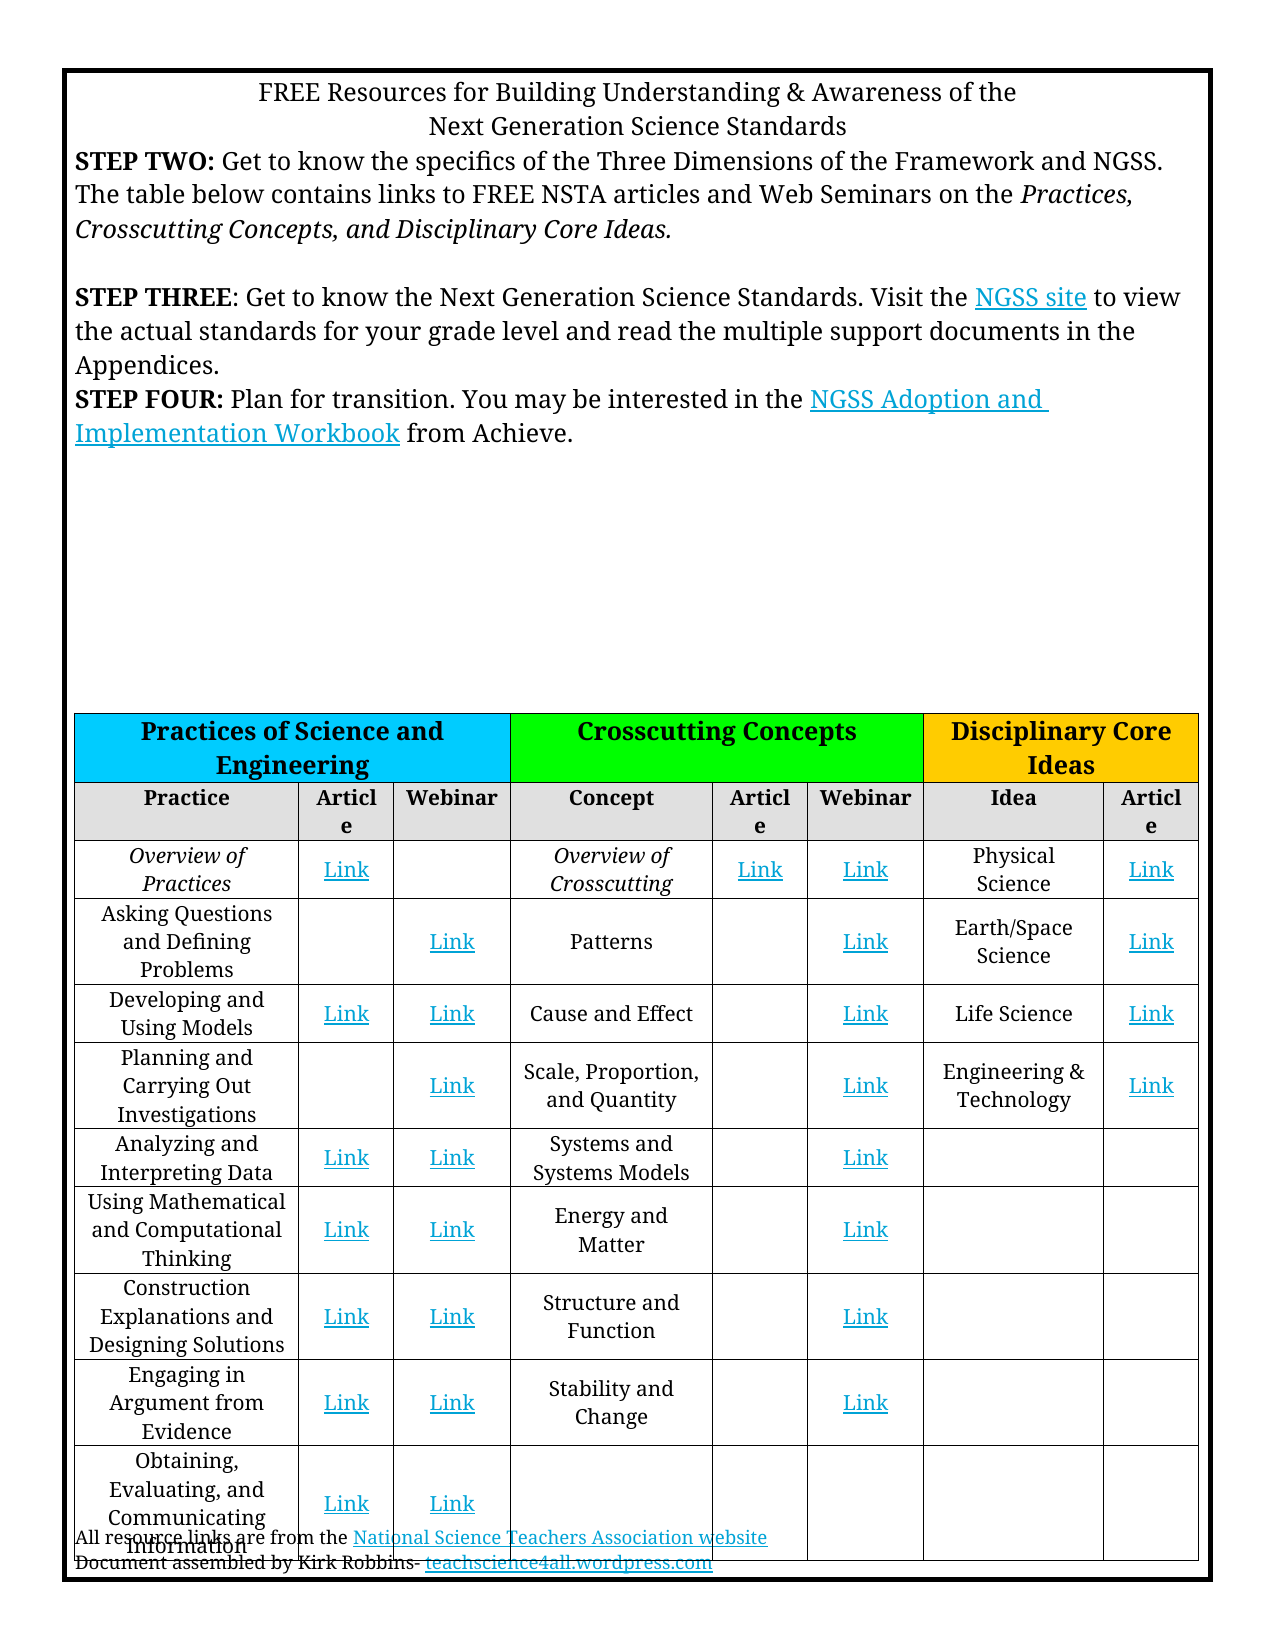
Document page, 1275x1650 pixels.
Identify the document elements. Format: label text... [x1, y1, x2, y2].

text STEP FOUR: Plan for transition. You may be interested in the NGSS Adoption and Implementation Workbook from Achieve. [75, 382, 1200, 450]
table_cell Link [299, 1129, 393, 1186]
table_cell Link [299, 841, 393, 898]
table_cell [924, 1129, 1103, 1186]
table_cell Energy and Matter [511, 1187, 712, 1272]
table_cell Link [394, 1187, 510, 1272]
table_cell Link [394, 1446, 510, 1560]
table_cell [713, 985, 807, 1042]
table_cell Link [299, 1446, 393, 1560]
table_cell Life Science [924, 985, 1103, 1042]
table_cell Concept [511, 783, 712, 840]
table_cell Article [713, 783, 807, 840]
table_cell Link [394, 1360, 510, 1445]
table_cell Engineering & Technology [924, 1043, 1103, 1128]
table_cell [713, 1187, 807, 1272]
table_cell Construction Explanations and Designing Solutions [75, 1274, 298, 1359]
table_cell [713, 1043, 807, 1128]
table_cell Link [394, 1129, 510, 1186]
table_cell Earth/Space Science [924, 899, 1103, 984]
table_cell Link [808, 1187, 923, 1272]
table_cell Link [713, 841, 807, 898]
table_cell [1104, 1446, 1198, 1560]
table_cell Webinar [394, 783, 510, 840]
table_header Disciplinary Core Ideas [924, 714, 1198, 782]
table_cell Asking Questions and Defining Problems [75, 899, 298, 984]
table_cell [924, 1446, 1103, 1560]
table_cell Link [808, 1274, 923, 1359]
table_cell Link [299, 1360, 393, 1445]
text STEP THREE: Get to know the Next Generation Science Standards. Visit the NGSS site to view the actual standards for your grade level and read the multiple support documents in the Appendices. [75, 279, 1200, 382]
table_cell Link [394, 985, 510, 1042]
table_cell Structure and Function [511, 1274, 712, 1359]
table_cell Systems and Systems Models [511, 1129, 712, 1186]
table_header Crosscutting Concepts [511, 714, 923, 782]
table_cell Link [299, 985, 393, 1042]
table_cell Using Mathematical and Computational Thinking [75, 1187, 298, 1272]
table_cell [808, 1446, 923, 1560]
table_cell Scale, Proportion, and Quantity [511, 1043, 712, 1128]
table_cell Developing and Using Models [75, 985, 298, 1042]
text STEP TWO: Get to know the specifics of the Three Dimensions of the Framework and NGSS. The table below contains links to FREE NSTA articles and Web Seminars on the Practices, Crosscutting Concepts, and Disciplinary Core Ideas. [75, 143, 1200, 245]
table_cell Link [808, 841, 923, 898]
table_cell [924, 1360, 1103, 1445]
table_cell Planning and Carrying Out Investigations [75, 1043, 298, 1128]
table_cell [299, 1043, 393, 1128]
table_cell Idea [924, 783, 1103, 840]
table_cell Stability and Change [511, 1360, 712, 1445]
table_cell [1104, 1274, 1198, 1359]
table_cell Article [1104, 783, 1198, 840]
table_cell Link [1104, 899, 1198, 984]
table_cell Link [1104, 1043, 1198, 1128]
table_cell Overview of Practices [75, 841, 298, 898]
table_cell Link [299, 1187, 393, 1272]
table_cell Link [808, 1360, 923, 1445]
table_cell [1104, 1129, 1198, 1186]
table_cell [713, 1129, 807, 1186]
table_cell Link [299, 1274, 393, 1359]
table_cell Link [1104, 985, 1198, 1042]
table_cell [1104, 1360, 1198, 1445]
table_cell Webinar [808, 783, 923, 840]
table_header Practices of Science and Engineering [75, 714, 510, 782]
table_cell Link [808, 1043, 923, 1128]
table_cell [713, 899, 807, 984]
table_cell Link [808, 899, 923, 984]
table_cell [713, 1360, 807, 1445]
table_cell Practice [75, 783, 298, 840]
table_cell [511, 1446, 712, 1560]
table_cell [394, 841, 510, 898]
table_cell Link [394, 1043, 510, 1128]
table_cell Cause and Effect [511, 985, 712, 1042]
table_cell [924, 1274, 1103, 1359]
table_cell [299, 899, 393, 984]
table_cell [924, 1187, 1103, 1272]
table_cell Link [808, 1129, 923, 1186]
table_cell Physical Science [924, 841, 1103, 898]
table_cell [713, 1274, 807, 1359]
table_cell [713, 1446, 807, 1560]
table_cell [1104, 1187, 1198, 1272]
table_cell Link [394, 899, 510, 984]
table_cell Analyzing and Interpreting Data [75, 1129, 298, 1186]
table_cell Link [808, 985, 923, 1042]
table_cell Link [394, 1274, 510, 1359]
table_cell Article [299, 783, 393, 840]
table_cell Overview of Crosscutting [511, 841, 712, 898]
table_cell Engaging in Argument from Evidence [75, 1360, 298, 1445]
table_cell Patterns [511, 899, 712, 984]
table_cell Obtaining, Evaluating, and Communicating Information [75, 1446, 298, 1560]
table_cell Link [1104, 841, 1198, 898]
